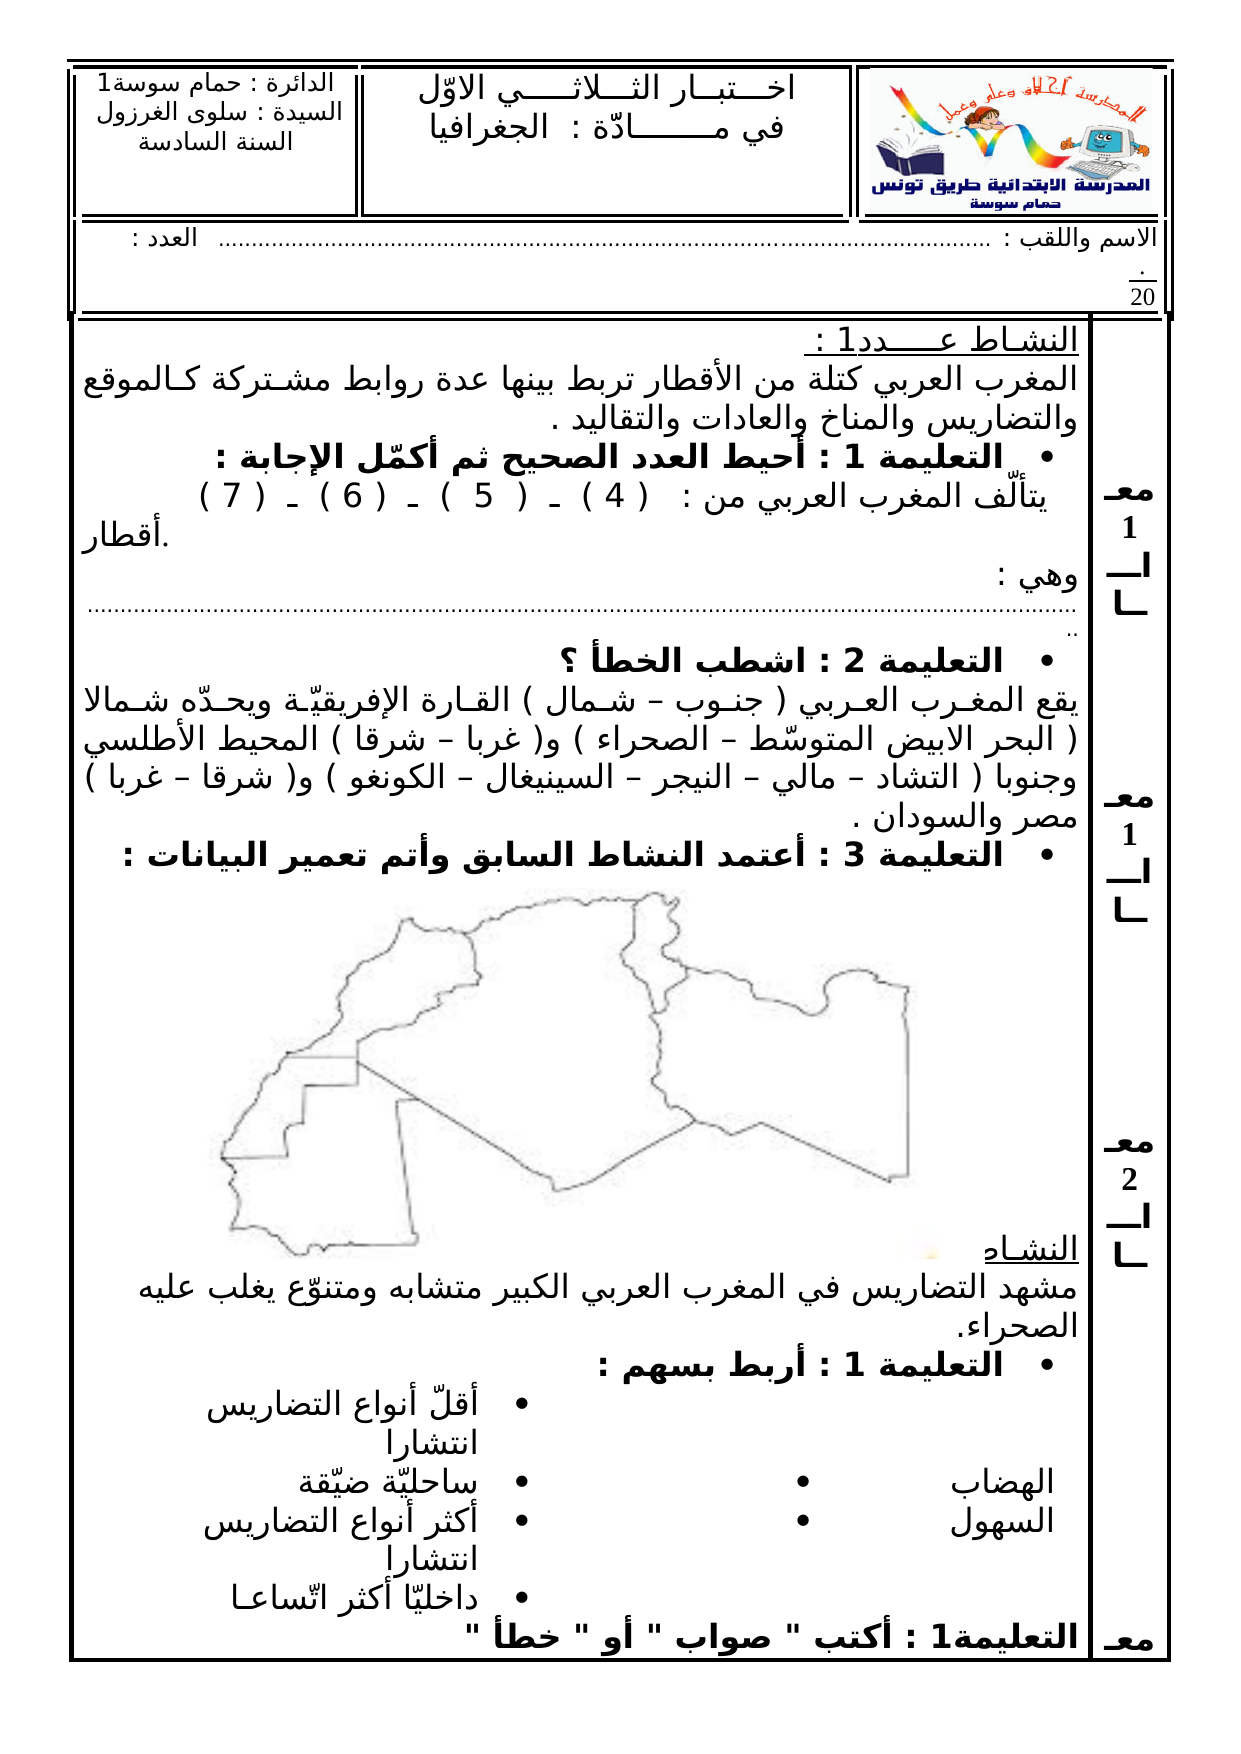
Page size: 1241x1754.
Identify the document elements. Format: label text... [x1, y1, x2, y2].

table_header الدائرة : حمام سوسة1 السيدة : سلوى الغرزول السنة السادسة [71, 62, 360, 214]
table_cell الاسم واللقب : ..................................................................................................................... العدد : [71, 214, 1169, 311]
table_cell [1093, 311, 1167, 1657]
picture [870, 68, 1153, 214]
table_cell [74, 311, 1088, 1657]
picture [146, 888, 970, 1259]
table_header اخـــتبــار الثـــلاثـــــي الاوّل في مــــــــادّّة : الجغرافيا [360, 62, 854, 214]
table_header [854, 62, 1169, 214]
